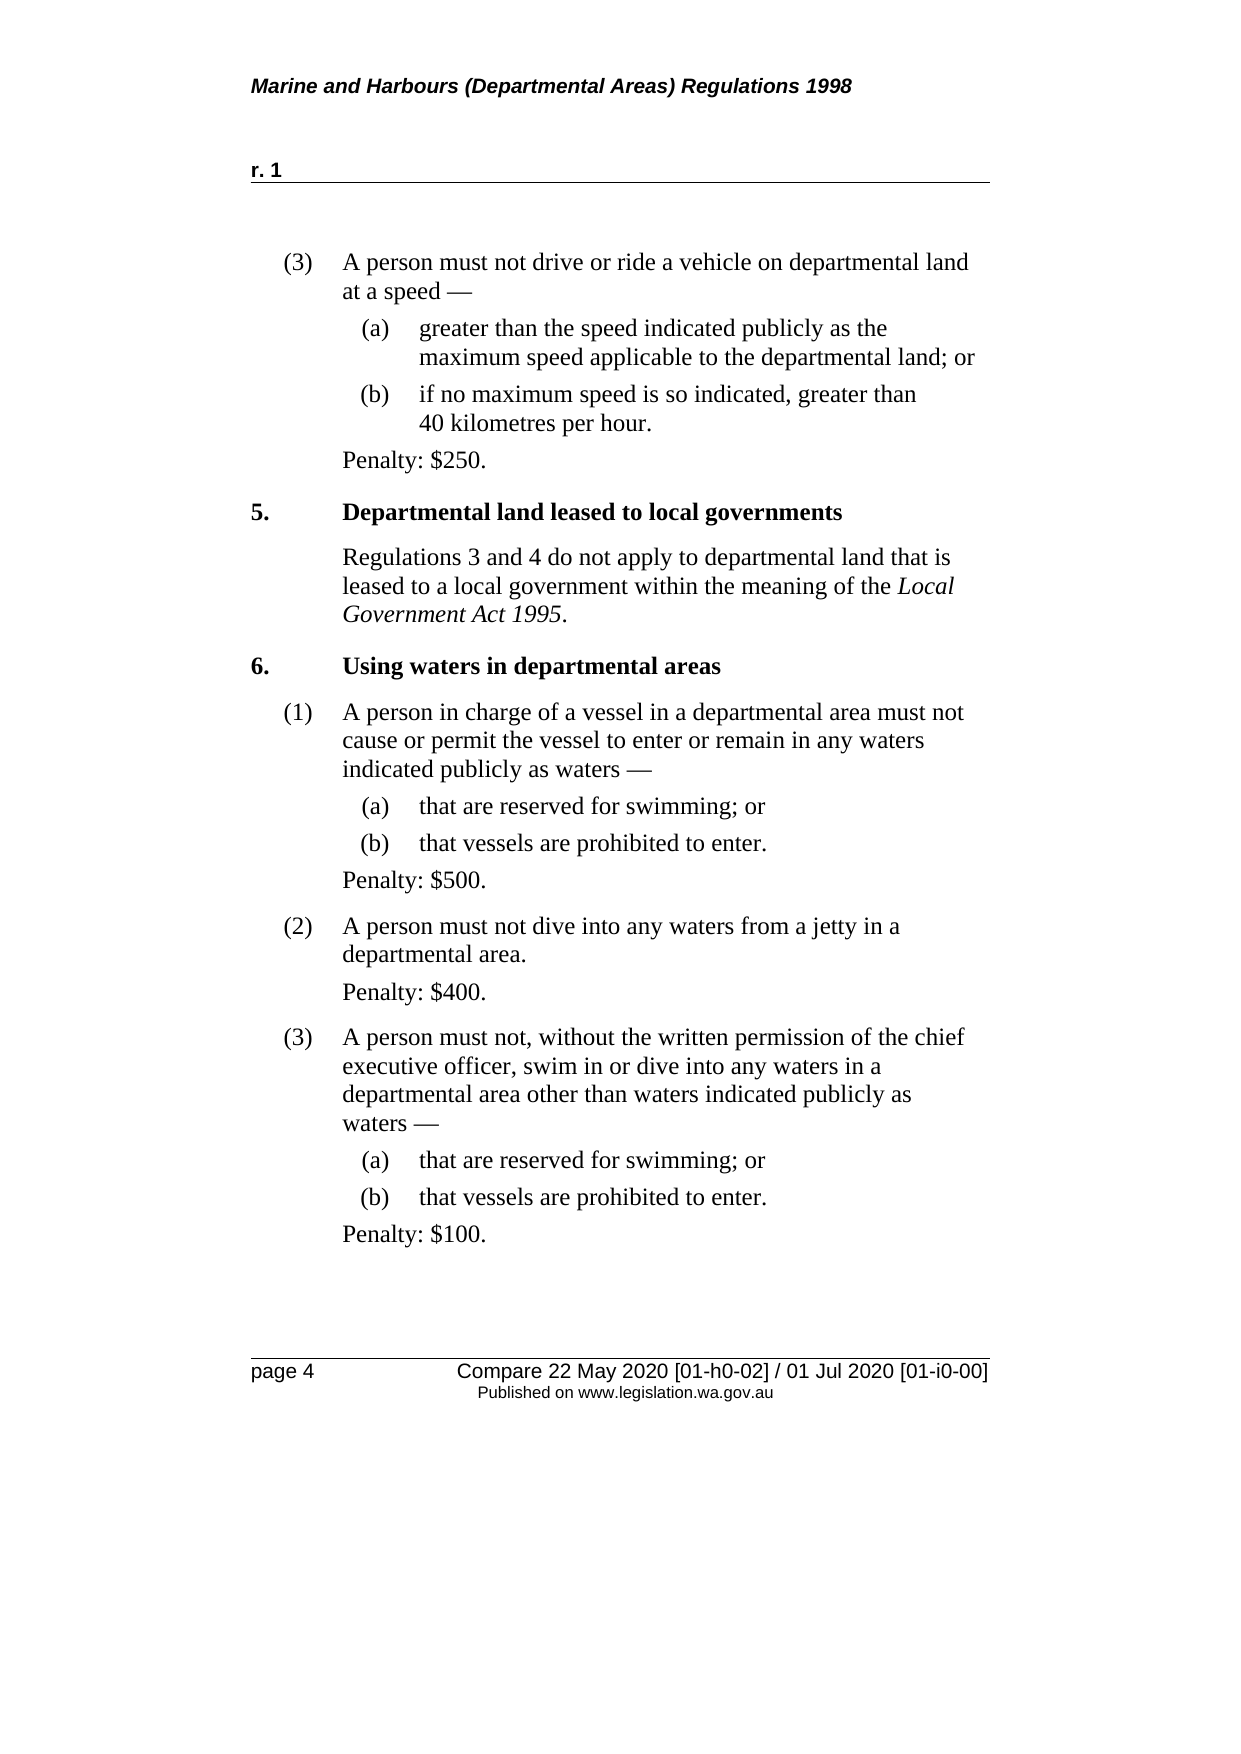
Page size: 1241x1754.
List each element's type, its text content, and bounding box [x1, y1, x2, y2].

text (a) that are reserved for swimming; or [251, 1145, 990, 1174]
text (a) greater than the speed indicated publicly as the maximum speed applicable to the departmental land; or [251, 313, 990, 371]
text (3) A person must not, without the written permission of the chief executive officer, swim in or dive into any waters in a departmental area other than waters indicated publicly as waters — [251, 1022, 990, 1137]
text (3) A person must not drive or ride a vehicle on departmental land at a speed — [251, 247, 990, 305]
text Regulations 3 and 4 do not apply to departmental land that is leased to a local government within the meaning of the Local Government Act 1995. [251, 542, 990, 628]
text Penalty: $500. [251, 865, 990, 894]
text (b) if no maximum speed is so indicated, greater than 40 kilometres per hour. [251, 379, 990, 437]
text (2) A person must not dive into any waters from a jetty in a departmental area. [251, 911, 990, 968]
text Penalty: $100. [251, 1219, 990, 1248]
text (a) that are reserved for swimming; or [251, 791, 990, 820]
text (b) that vessels are prohibited to enter. [251, 1182, 990, 1211]
subtitle 5. Departmental land leased to local governments [251, 497, 990, 525]
subtitle 6. Using waters in departmental areas [251, 651, 990, 680]
text Penalty: $250. [251, 445, 990, 474]
text Penalty: $400. [251, 977, 990, 1005]
text (b) that vessels are prohibited to enter. [251, 828, 990, 857]
text (1) A person in charge of a vessel in a departmental area must not cause or permit the vessel to enter or remain in any waters indicated publicly as waters — [251, 697, 990, 783]
